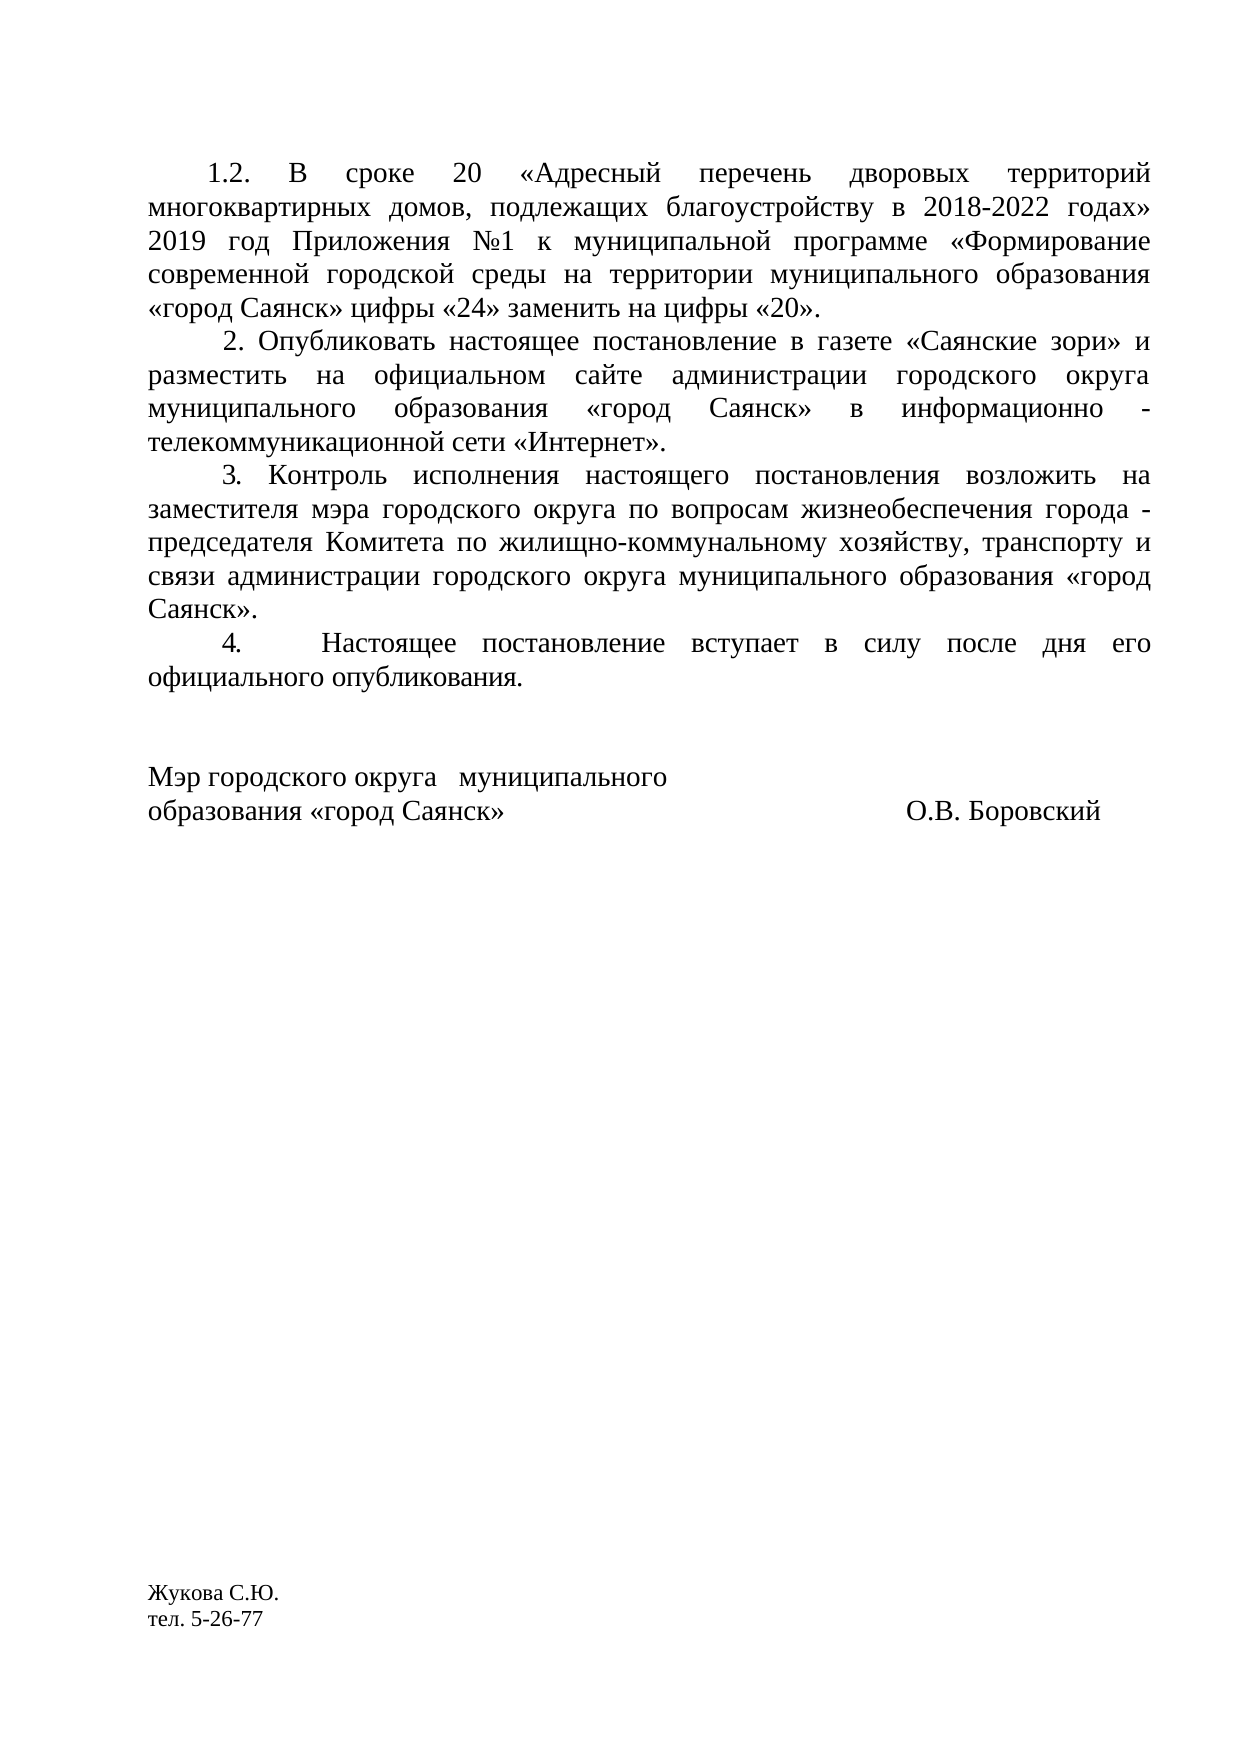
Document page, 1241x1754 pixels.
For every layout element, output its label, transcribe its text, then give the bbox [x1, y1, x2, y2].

text 3. Контроль исполнения настоящего постановления возложить на заместителя мэра городского округа по вопросам жизнеобеспечения города -председателя Комитета по жилищно-коммунальному хозяйству, транспорту и связи администрации городского округа муниципального образования «город Саянск». [148, 457, 1152, 625]
text Мэр городского округа муниципального [148, 759, 1152, 793]
text 4. Настоящее постановление вступает в силу после дня его официального опубликования. [148, 625, 1152, 692]
text 1.2. В сроке 20 «Адресный перечень дворовых территорий многоквартирных домов, подлежащих благоустройству в 2018-2022 годах» 2019 год Приложения №1 к муниципальной программе «Формирование современной городской среды на территории муниципального образования «город Саянск» цифры «24» заменить на цифры «20». [148, 156, 1152, 323]
text тел. 5-26-77 [148, 1605, 1152, 1631]
text Жукова С.Ю. [148, 1579, 1152, 1605]
text 2. Опубликовать настоящее постановление в газете «Саянские зори» и разместить на официальном сайте администрации городского округа муниципального образования «город Саянск» в информационно - телекоммуникационной сети «Интернет». [148, 323, 1152, 457]
text образования «город Саянск» О.В. Боровский [148, 793, 1152, 826]
